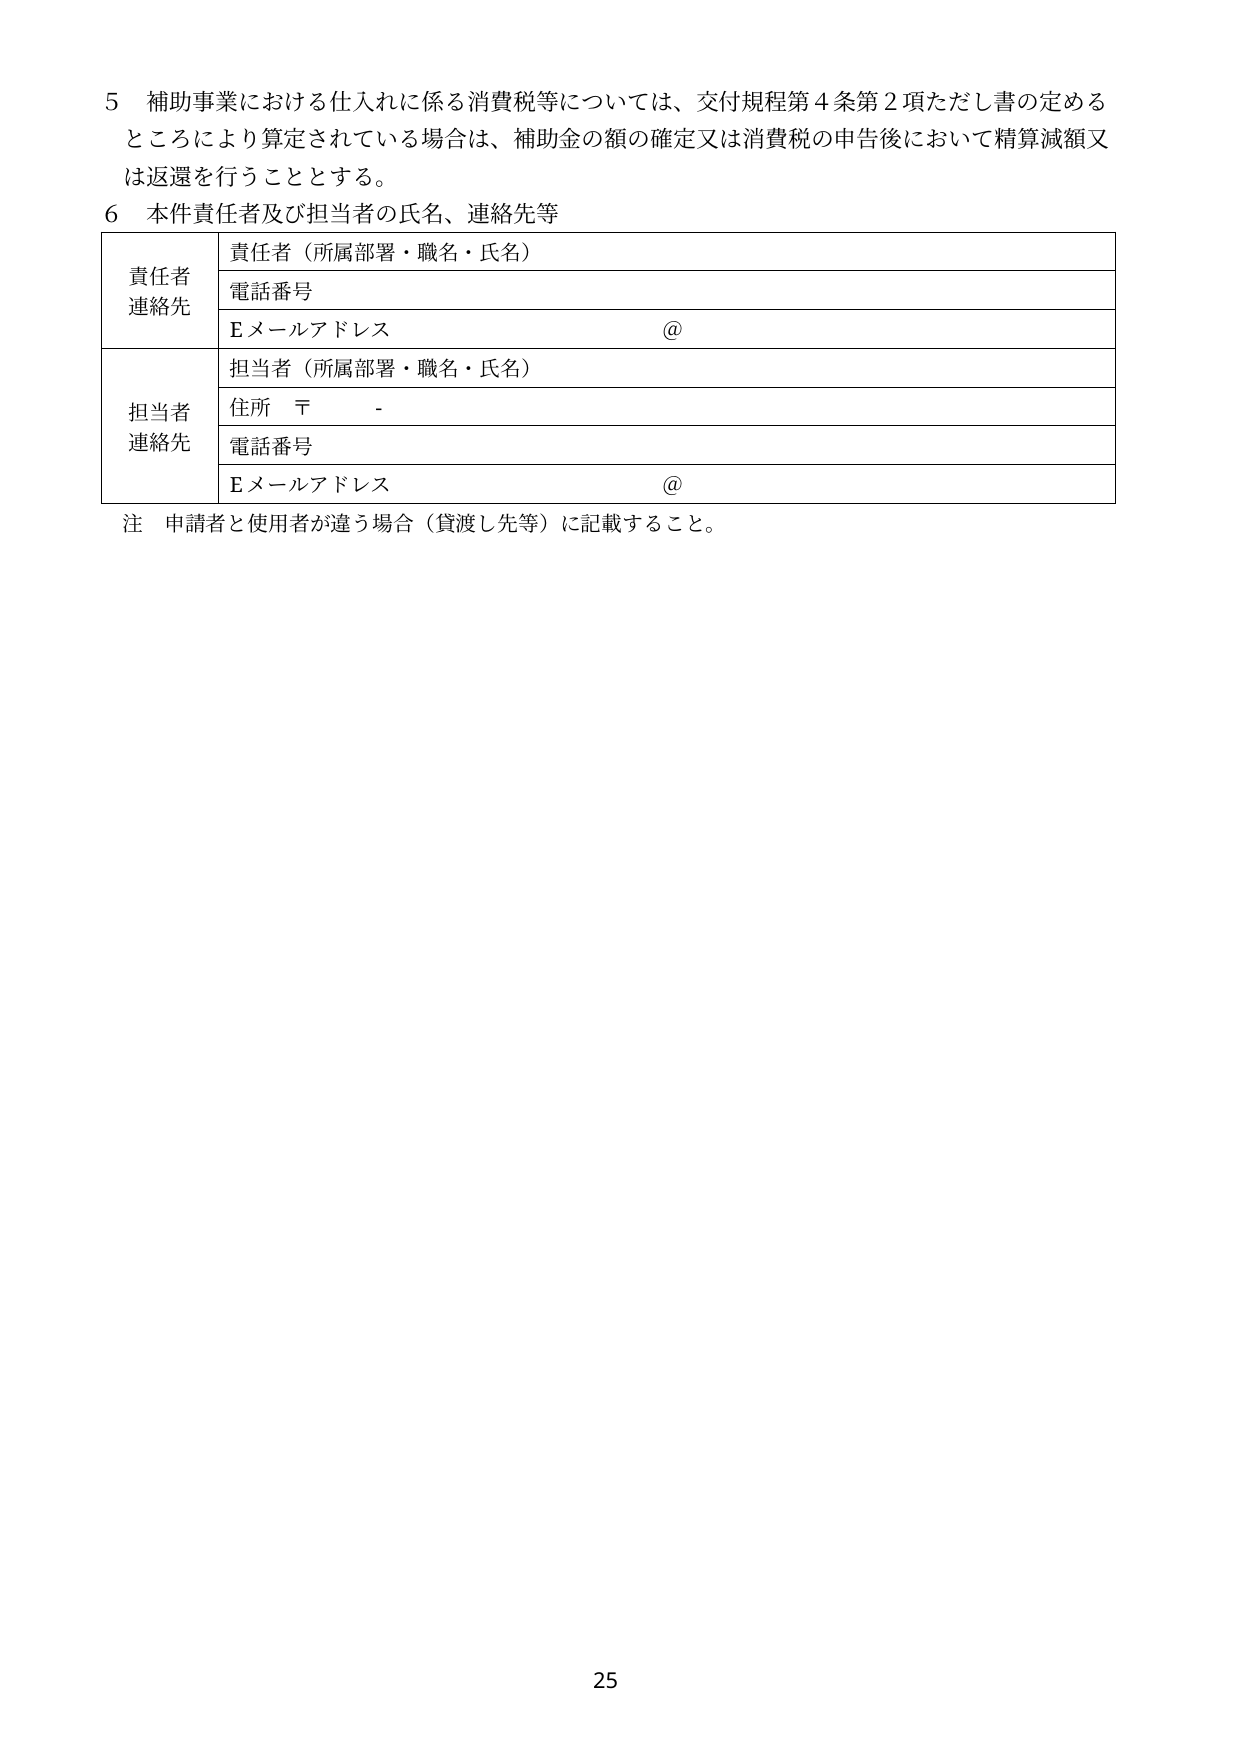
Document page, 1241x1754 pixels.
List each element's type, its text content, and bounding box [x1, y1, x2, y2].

table_cell 電話番号 [219, 271, 1115, 309]
table_cell Eメールアドレス ＠ [219, 310, 1115, 348]
table_cell 住所 〒 - [219, 388, 1115, 425]
table_header 責任者（所属部署・職名・氏名） [219, 233, 1115, 270]
table_header 責任者 連絡先 [102, 233, 218, 348]
table_cell 担当者（所属部署・職名・氏名） [219, 349, 1115, 387]
table_cell 担当者 連絡先 [102, 349, 218, 503]
table_cell 電話番号 [219, 426, 1115, 464]
text ５ 補助事業における仕入れに係る消費税等については、交付規程第４条第２項ただし書の定めるところにより算定されている場合は、補助金の額の確定又は消費税の申告後において精算減額又は返還を行うこととする。 [100, 82, 1110, 194]
text 注 申請者と使用者が違う場合（貸渡し先等）に記載すること。 [122, 504, 1110, 541]
text ６ 本件責任者及び担当者の氏名、連絡先等 [100, 194, 1110, 232]
table_cell Eメールアドレス ＠ [219, 465, 1115, 503]
